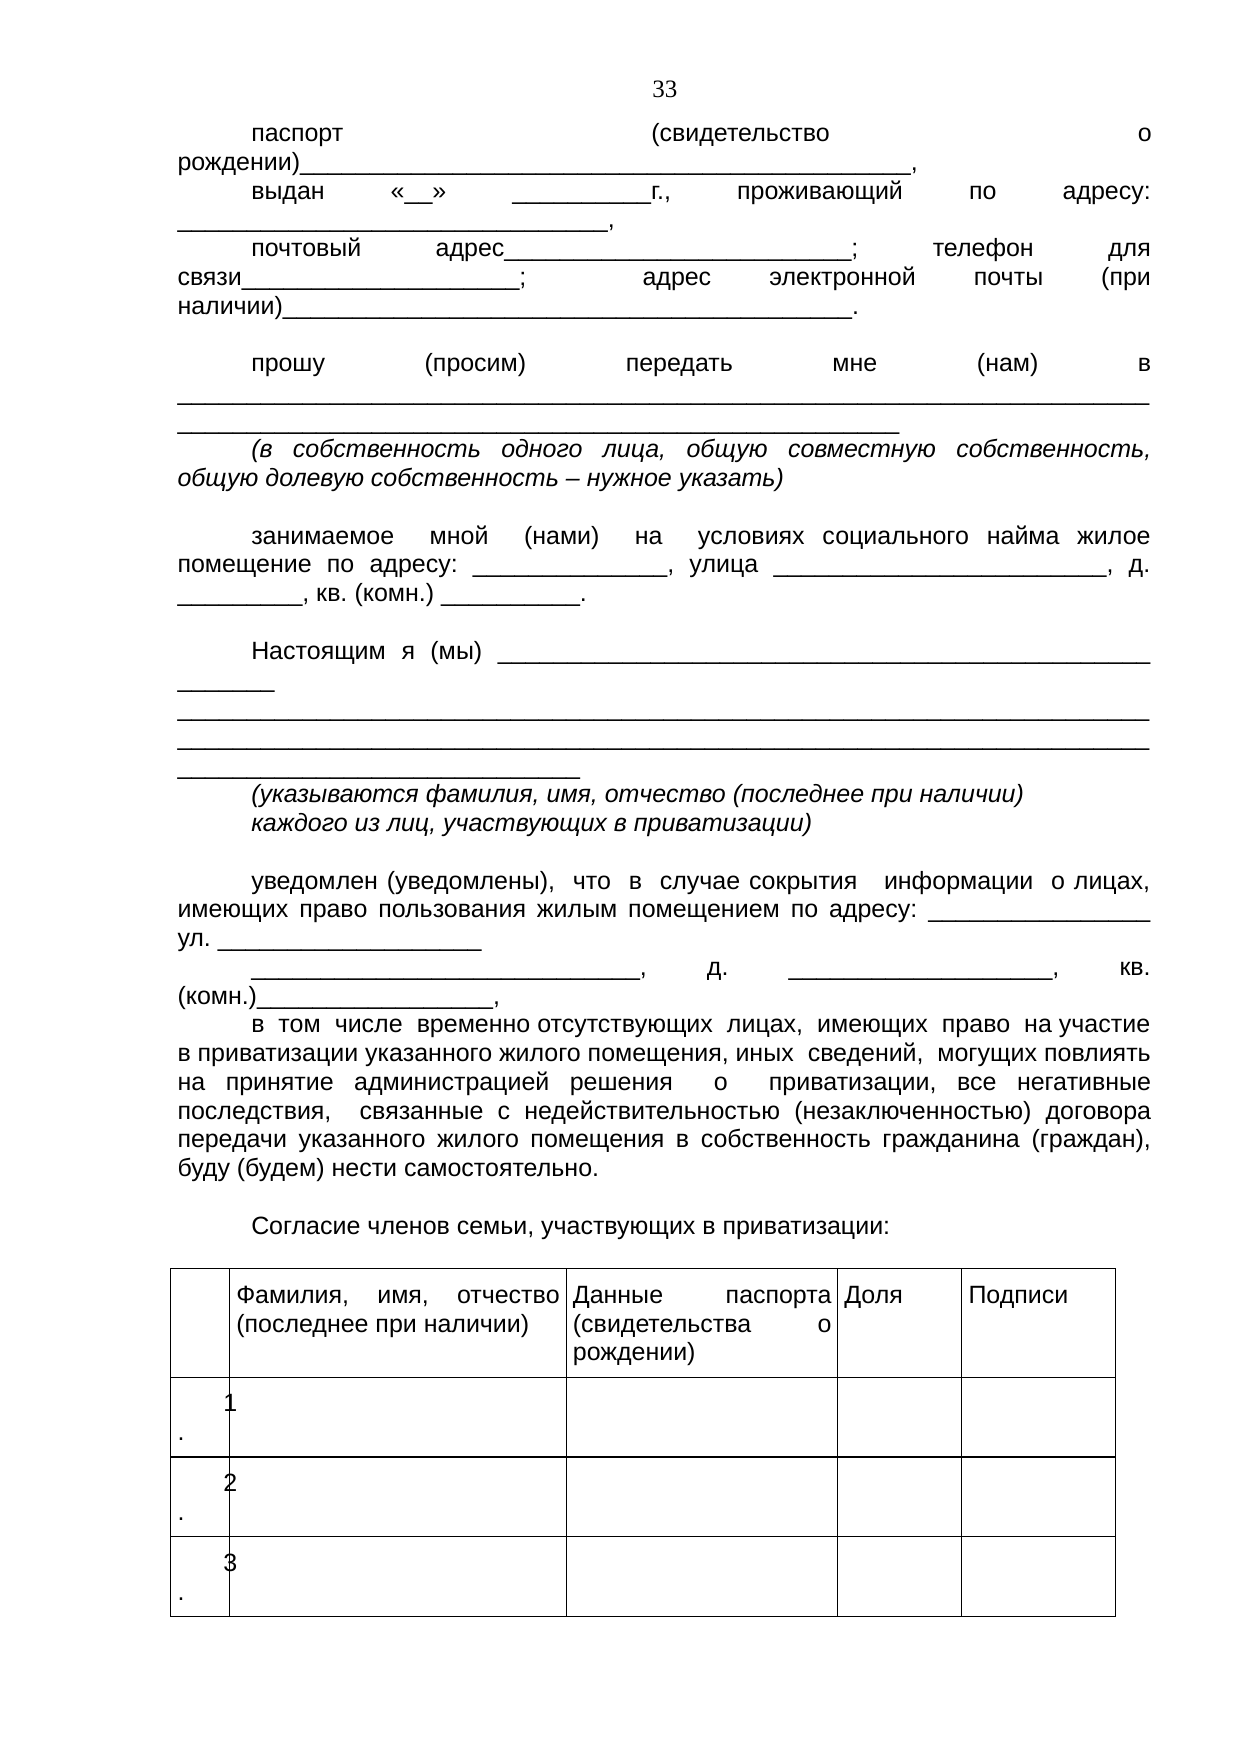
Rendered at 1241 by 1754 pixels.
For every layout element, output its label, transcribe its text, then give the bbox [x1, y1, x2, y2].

text выдан «__» __________г., проживающий по адресу: _______________________________, [177, 176, 1152, 233]
table_cell [230, 1378, 566, 1456]
text Настоящим я (мы) _______________________________________________ ________________________________________________________________________________________________________________________________________________________________________________ [177, 636, 1152, 779]
table_cell [962, 1537, 1115, 1616]
table_cell [230, 1458, 566, 1536]
table_header Доля [838, 1269, 961, 1377]
table_cell [962, 1458, 1115, 1536]
text (в собственность одного лица, общую совместную собственность, общую долевую собственность – нужное указать) [177, 434, 1152, 492]
table_cell [567, 1458, 837, 1536]
text каждого из лиц, участвующих в приватизации) [177, 808, 1152, 837]
text занимаемое мной (нами) на условиях социального найма жилое помещение по адресу: ______________, улица ________________________, д. _________, кв. (комн.) __________. [177, 521, 1152, 607]
table_cell [838, 1537, 961, 1616]
table_header [171, 1269, 229, 1377]
table_cell 3. [171, 1537, 229, 1616]
text паспорт (свидетельство о рождении)____________________________________________, [177, 118, 1152, 176]
table_cell [838, 1378, 961, 1456]
table_cell 1. [171, 1378, 229, 1456]
text прошу (просим) передать мне (нам) в __________________________________________________________________________________________________________________________ [177, 348, 1152, 434]
table_cell [567, 1537, 837, 1616]
table_cell [567, 1378, 837, 1456]
table_cell [230, 1537, 566, 1616]
table_cell [962, 1378, 1115, 1456]
text ____________________________, д. ___________________, кв. (комн.)_________________, [177, 952, 1152, 1009]
text в том числе временно отсутствующих лицах, имеющих право на участие в приватизации указанного жилого помещения, иных сведений, могущих повлиять на принятие администрацией решения о приватизации, все негативные последствия, связанные с недействительностью (незаключенностью) договора передачи указанного жилого помещения в собственность гражданина (граждан), буду (будем) нести самостоятельно. [177, 1009, 1152, 1182]
text уведомлен (уведомлены), что в случае сокрытия информации о лицах, имеющих право пользования жилым помещением по адресу: ________________ ул. ___________________ [177, 866, 1152, 952]
table_cell 2. [171, 1458, 229, 1536]
table_header Фамилия, имя, отчество (последнее при наличии) [230, 1269, 566, 1377]
text Согласие членов семьи, участвующих в приватизации: [177, 1211, 1152, 1239]
text (указываются фамилия, имя, отчество (последнее при наличии) [177, 779, 1152, 808]
table_cell [838, 1458, 961, 1536]
table_header Подписи [962, 1269, 1115, 1377]
table_header Данные паспорта (свидетельства о рождении) [567, 1269, 837, 1377]
